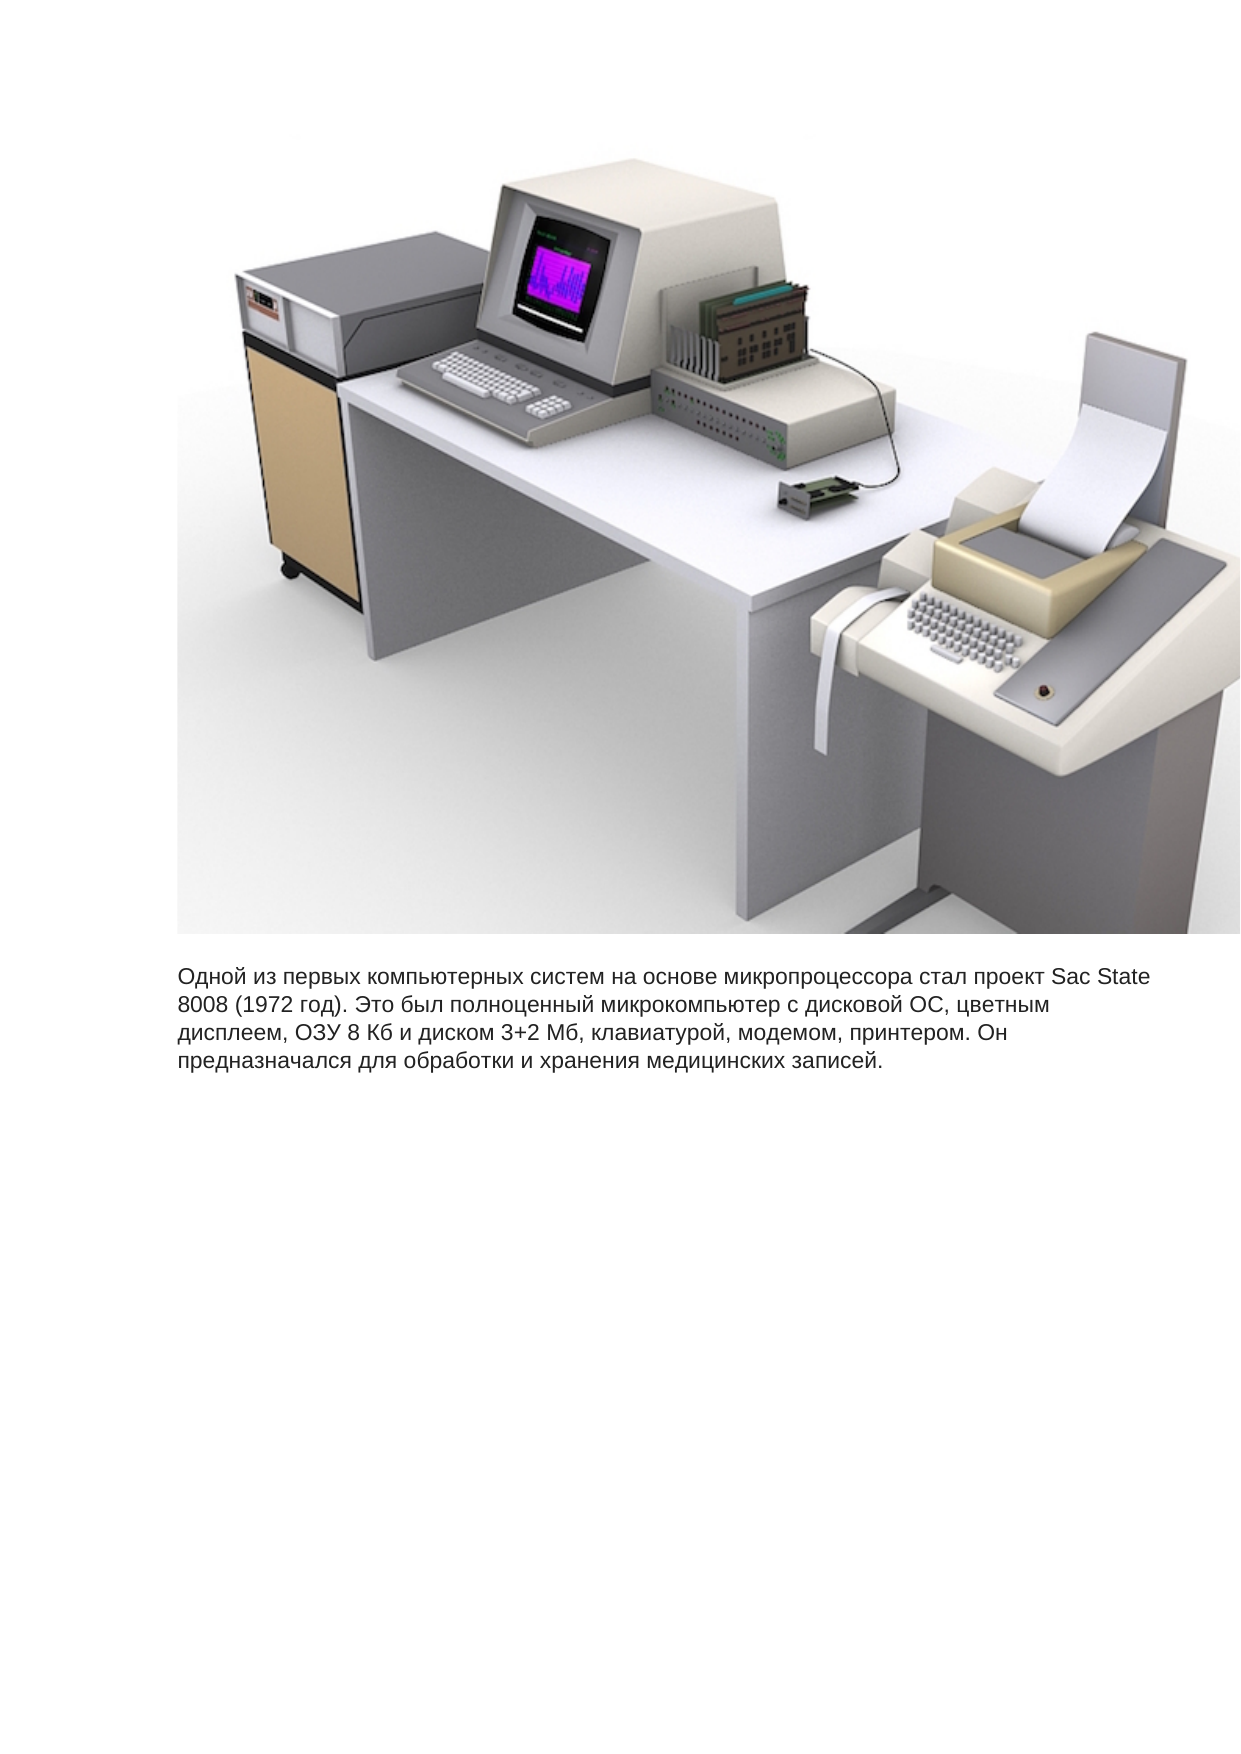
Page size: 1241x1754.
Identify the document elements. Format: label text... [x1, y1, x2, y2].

picture [177, 118, 1241, 934]
text В начале 70-х компания выпустила первый 8-битный центральный процессор Intel 8008. Он разрабатывался одновременно с 4004 под заказ для Computer Terminal Corporation (в последствии Datapoint). Но компания отказалась от CPU (как и от сотрудничества с Intel) из-за того, что процесс создания микросхемы вышел за пределы установленных сроков, а его характеристики не соответствовали ожиданиям. По технических характеристикам микропроцессор 8008 во многом соответствовал предыдущей версии. Он производился по тому же 10-мкм техпроцессу и содержал 3500 транзисторов. Внутренний стек поддерживал 8 уровней, а объем памяти был 16 Кб. Тактовая частота оказалась ниже, чем у 4004, она составляла 500 кГц. По скорости 8-битный процессор Intel отставал от 4-битного. Разрядность шины была 8-бит. Процессор мог обратиться к 8 портам ввода и 24 портам вывода. Одной из первых компьютерных систем на основе микропроцессора стал проект Sac State 8008 (1972 год). Это был полноценный микрокомпьютер с дисковой ОС, цветным дисплеем, ОЗУ 8 Кб и диском 3+2 Мб, клавиатурой, модемом, принтером. Он предназначался для обработки и хранения медицинских записей. [177, 934, 1152, 1131]
